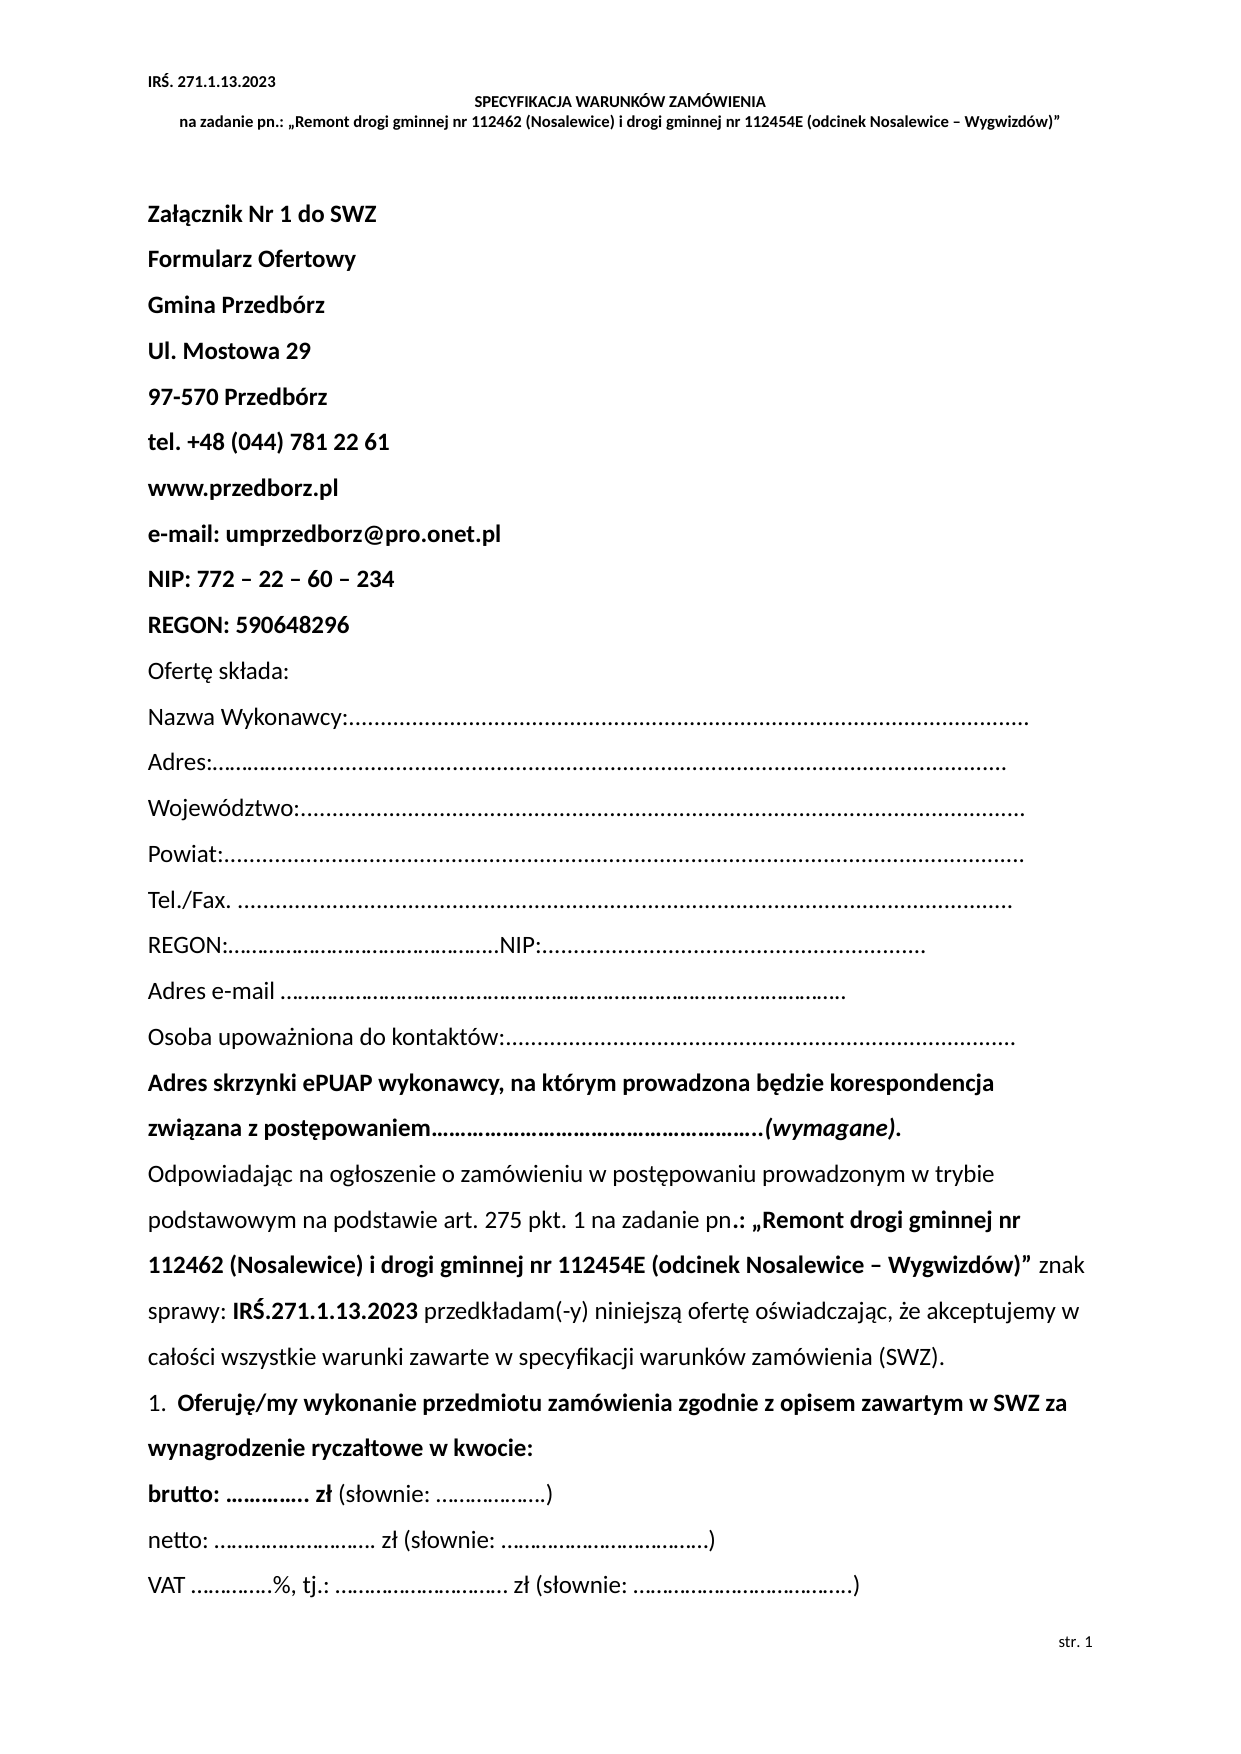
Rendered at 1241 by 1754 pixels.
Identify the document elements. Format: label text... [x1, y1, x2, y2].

text Ul. Mostowa 29 [148, 335, 1092, 366]
text REGON: 590648296 [148, 609, 1092, 640]
text www.przedborz.pl [148, 472, 1092, 503]
text Ofertę składa: [148, 655, 1092, 686]
text NIP: 772 – 22 – 60 – 234 [148, 564, 1092, 594]
text Adres e-mail ……………………………………………………………………...…………….. [148, 975, 1092, 1006]
text netto: ………………………. zł (słownie: ………………………………) [148, 1524, 1092, 1554]
text Adres skrzynki ePUAP wykonawcy, na którym prowadzona będzie korespondencja związana z postępowaniem………………………………………………..(wymagane). Odpowiadając na ogłoszenie o zamówieniu w postępowaniu prowadzonym w trybie podstawowym na podstawie art. 275 pkt. 1 na zadanie pn.: „Remont drogi gminnej nr 112462 (Nosalewice) i drogi gminnej nr 112454E (odcinek Nosalewice – Wygwizdów)” znak sprawy: IRŚ.271.1.13.2023 przedkładam(-y) niniejszą ofertę oświadczając, że akceptujemy w całości wszystkie warunki zawarte w specyfikacji warunków zamówienia (SWZ). [148, 1067, 1092, 1372]
text REGON:………………………………………..NIP:............................................................. [148, 929, 1092, 960]
text VAT …………..%, tj.: ………………………… zł (słownie: ………………………………..) [148, 1570, 1092, 1600]
text e-mail: umprzedborz@pro.onet.pl [148, 518, 1092, 548]
text 97-570 Przedbórz [148, 381, 1092, 411]
text Nazwa Wykonawcy:............................................................................................................ [148, 701, 1092, 731]
text Adres:…………................................................................................................................... [148, 747, 1092, 777]
text Osoba upoważniona do kontaktów:................................................................................. [148, 1021, 1092, 1051]
text Formularz Ofertowy [148, 243, 1092, 274]
text Gmina Przedbórz [148, 289, 1092, 320]
text tel. +48 (044) 781 22 61 [148, 426, 1092, 457]
text Województwo:................................................................................................................... Powiat:............................................................................................................................... [148, 792, 1092, 868]
list Oferuję/my wykonanie przedmiotu zamówienia zgodnie z opisem zawartym w SWZ za wynagrodzenie ryczałtowe w kwocie: brutto: ………….. zł (słownie: ……………….) [148, 1387, 1092, 1509]
text Załącznik Nr 1 do SWZ [148, 198, 1092, 228]
text Tel./Fax. ........................................................................................................................... [148, 884, 1092, 914]
